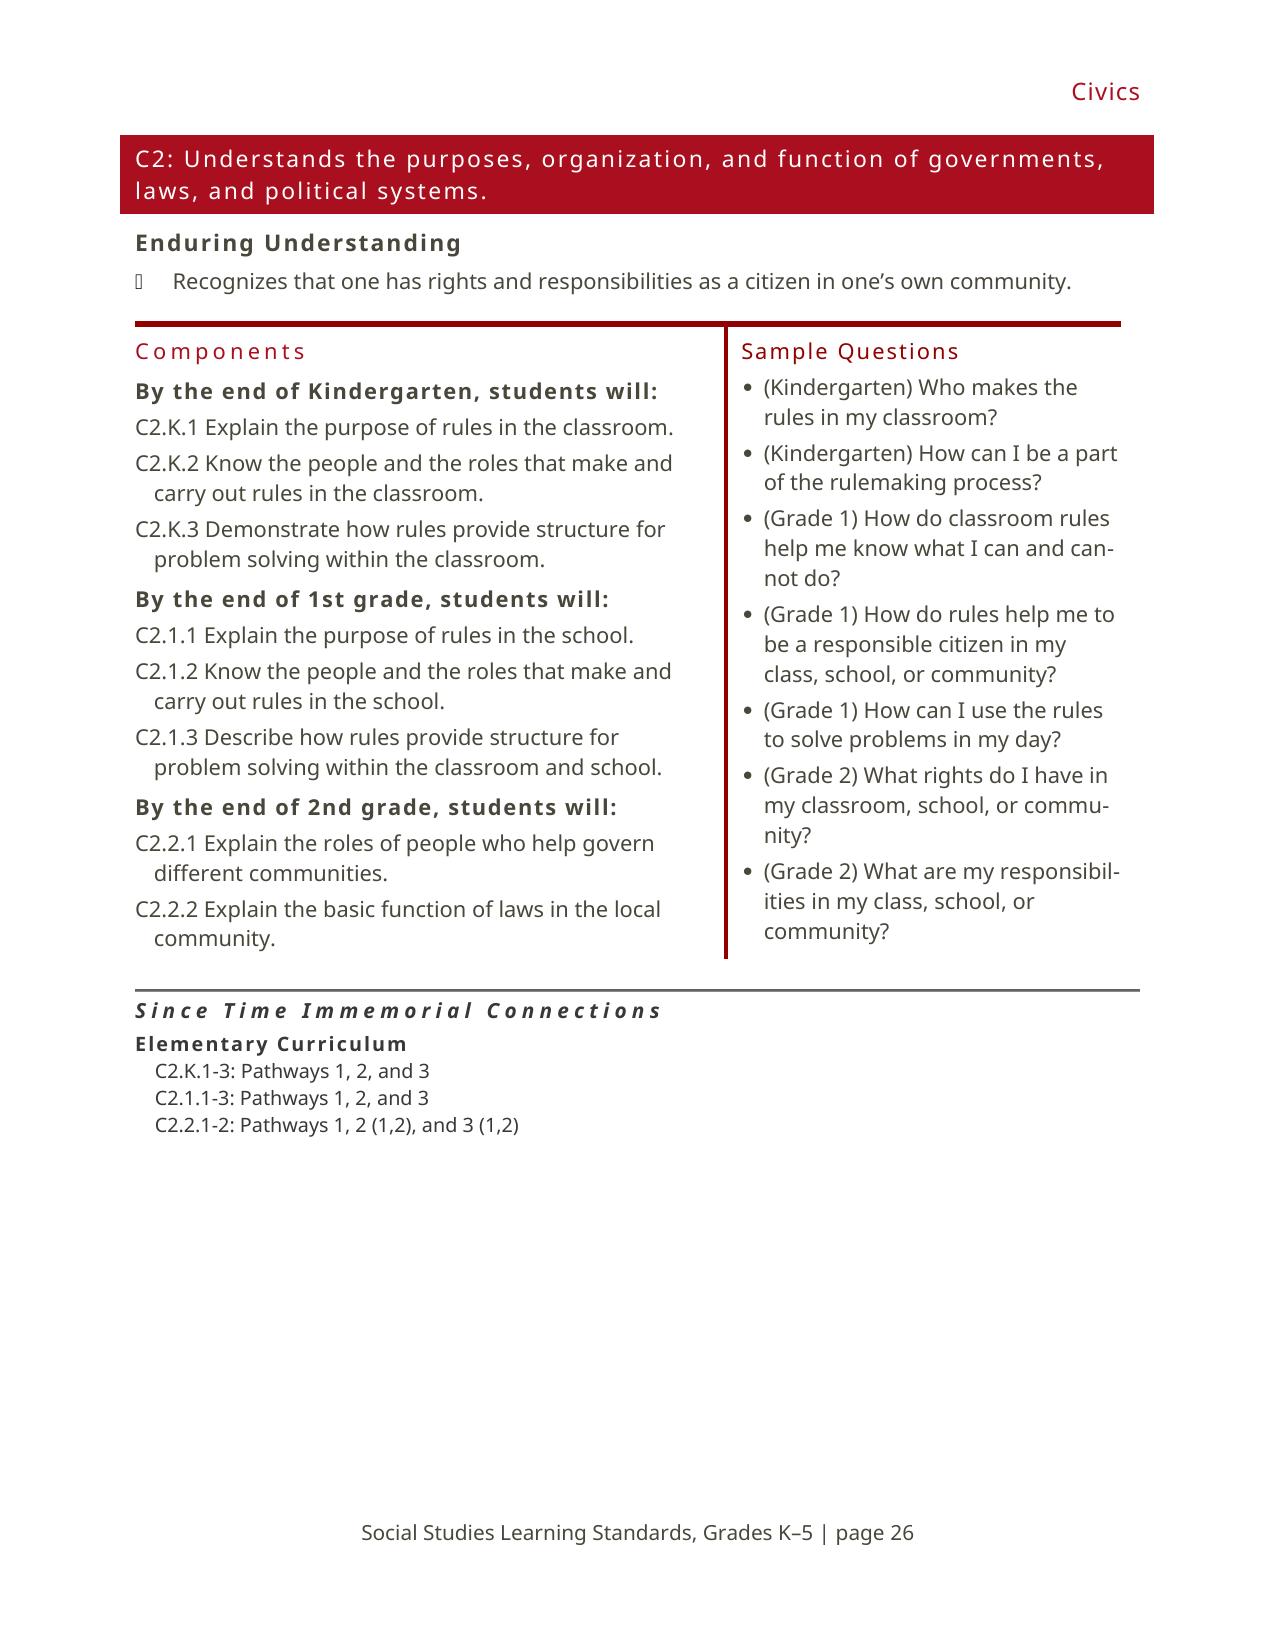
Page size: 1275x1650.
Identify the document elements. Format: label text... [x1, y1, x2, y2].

text C2: Understands the purposes, organization, and function of governments, laws, and political systems. [127, 141, 1148, 208]
table_header Components [135, 327, 724, 365]
table_header Sample Questions [728, 327, 1121, 365]
subtitle Since Time Immemorial Connections [135, 992, 1140, 1024]
text C2.2.1-2: Pathways 1, 2 (1,2), and 3 (1,2) [154, 1112, 1140, 1138]
table_cell By the end of Kindergarten, students will: C2.K.1 Explain the purpose of rules in the classroom. C2.K.2 Know the people and the roles that make and carry out rules in the classroom. C2.K.3 Demonstrate how rules provide structure for problem solving within the classroom. By the end of 1st grade, students will: C2.1.1 Explain the purpose of rules in the school. C2.1.2 Know the people and the roles that make and carry out rules in the school. C2.1.3 Describe how rules provide structure for problem solving within the classroom and school. By the end of 2nd grade, students will: C2.2.1 Explain the roles of people who help govern different communities. C2.2.2 Explain the basic function of laws in the local community. [135, 365, 724, 959]
table_cell (Kindergarten) Who makes the rules in my classroom? (Kindergarten) How can I be a part of the rulemaking process? (Grade 1) How do classroom rules help me know what I can and cannot do? (Grade 1) How do rules help me to be a responsible citizen in my class, school, or community? (Grade 1) How can I use the rules to solve problems in my day? (Grade 2) What rights do I have in my classroom, school, or community? (Grade 2) What are my responsibilities in my class, school, or community? [728, 365, 1121, 959]
text C2.K.1-3: Pathways 1, 2, and 3 [154, 1058, 1140, 1084]
subtitle Elementary Curriculum [135, 1031, 1140, 1058]
text Recognizes that one has rights and responsibilities as a citizen in one’s own community. [135, 266, 1140, 296]
text C2.1.1-3: Pathways 1, 2, and 3 [154, 1084, 1140, 1112]
subtitle Enduring Understanding [135, 227, 1140, 258]
